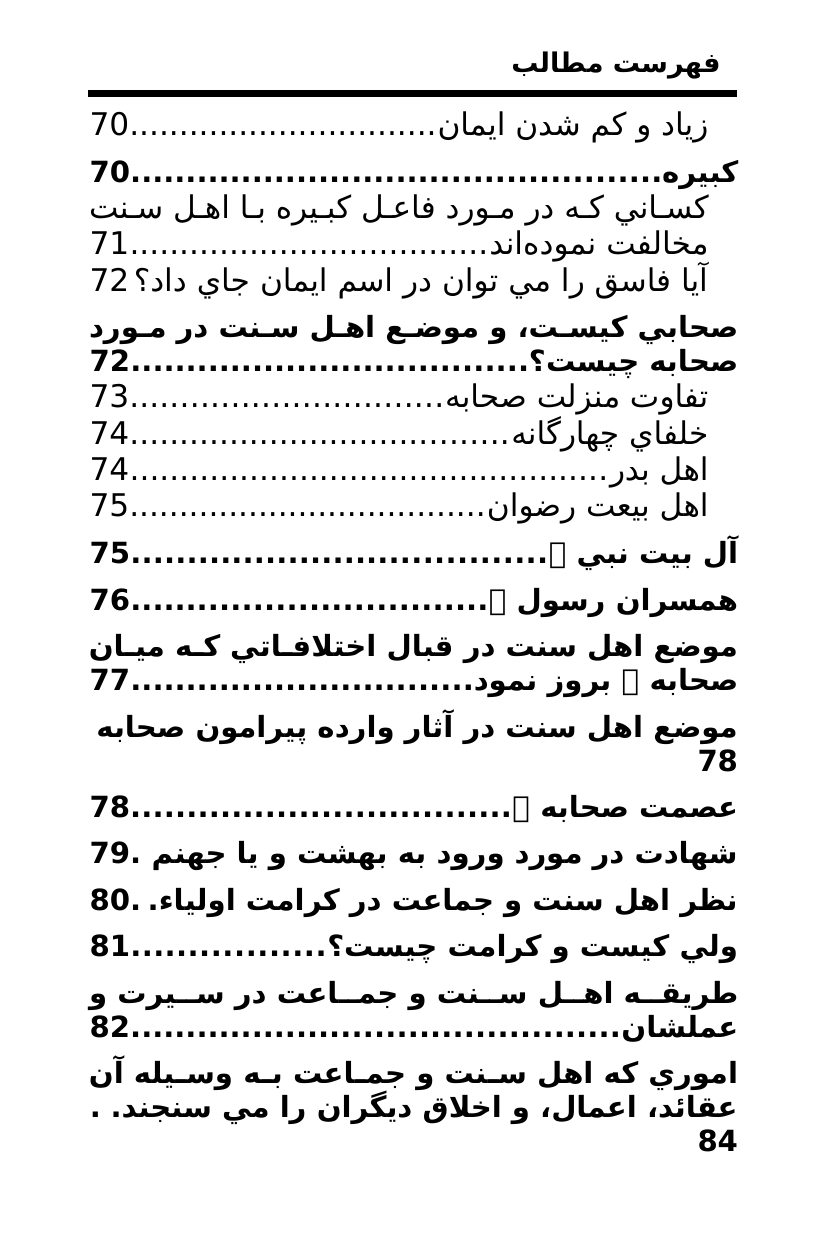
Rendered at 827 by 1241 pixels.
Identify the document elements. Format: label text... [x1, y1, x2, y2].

text شهادت در مورد ورود به بهشت و يا جهنم 79 [89, 837, 738, 871]
text تفاوت منزلت صحابه 73 [89, 379, 708, 415]
text اهل بيعت رضوان 75 [89, 488, 708, 524]
text زياد و كم شدن ايمان 70 [89, 106, 708, 143]
text ولي كيست و كرامت چيست؟ 81 [89, 930, 738, 964]
text موضع اهل سنت در قبال اختلافاتي كه ميان صحابه بروز نمود 77 [89, 629, 738, 697]
text اموري كه اهل سنت و جماعت به وسيله آن عقائد، اعمال، و اخلاق ديگران را مي سنجند 84 [89, 1057, 738, 1158]
text اهل بدر 74 [89, 451, 708, 488]
text كساني كه در مورد فاعل كبيره با اهل سنت مخالفت نموده‌اند 71 [89, 189, 708, 262]
text خلفاي چهارگانه 74 [89, 415, 708, 451]
text همسران رسول 76 [89, 583, 738, 617]
text آيا فاسق را مي توان در اسم ايمان جاي داد؟ 72 [89, 262, 708, 298]
text كبيره 70 [89, 155, 738, 189]
text عصمت صحابه 78 [89, 790, 738, 824]
text نظر اهل سنت و جماعت در كرامت اولياء 80 [89, 883, 738, 917]
text موضع اهل سنت در آثار وارده پيرامون صحابه 78 [89, 710, 738, 778]
text صحابي كيست، و موضع اهل سنت در مورد صحابه چيست؟ 72 [89, 311, 738, 379]
text طريقه اهل سنت و جماعت در سيرت و عملشان 82 [89, 976, 738, 1044]
text آل بيت نبي 75 [89, 537, 738, 571]
